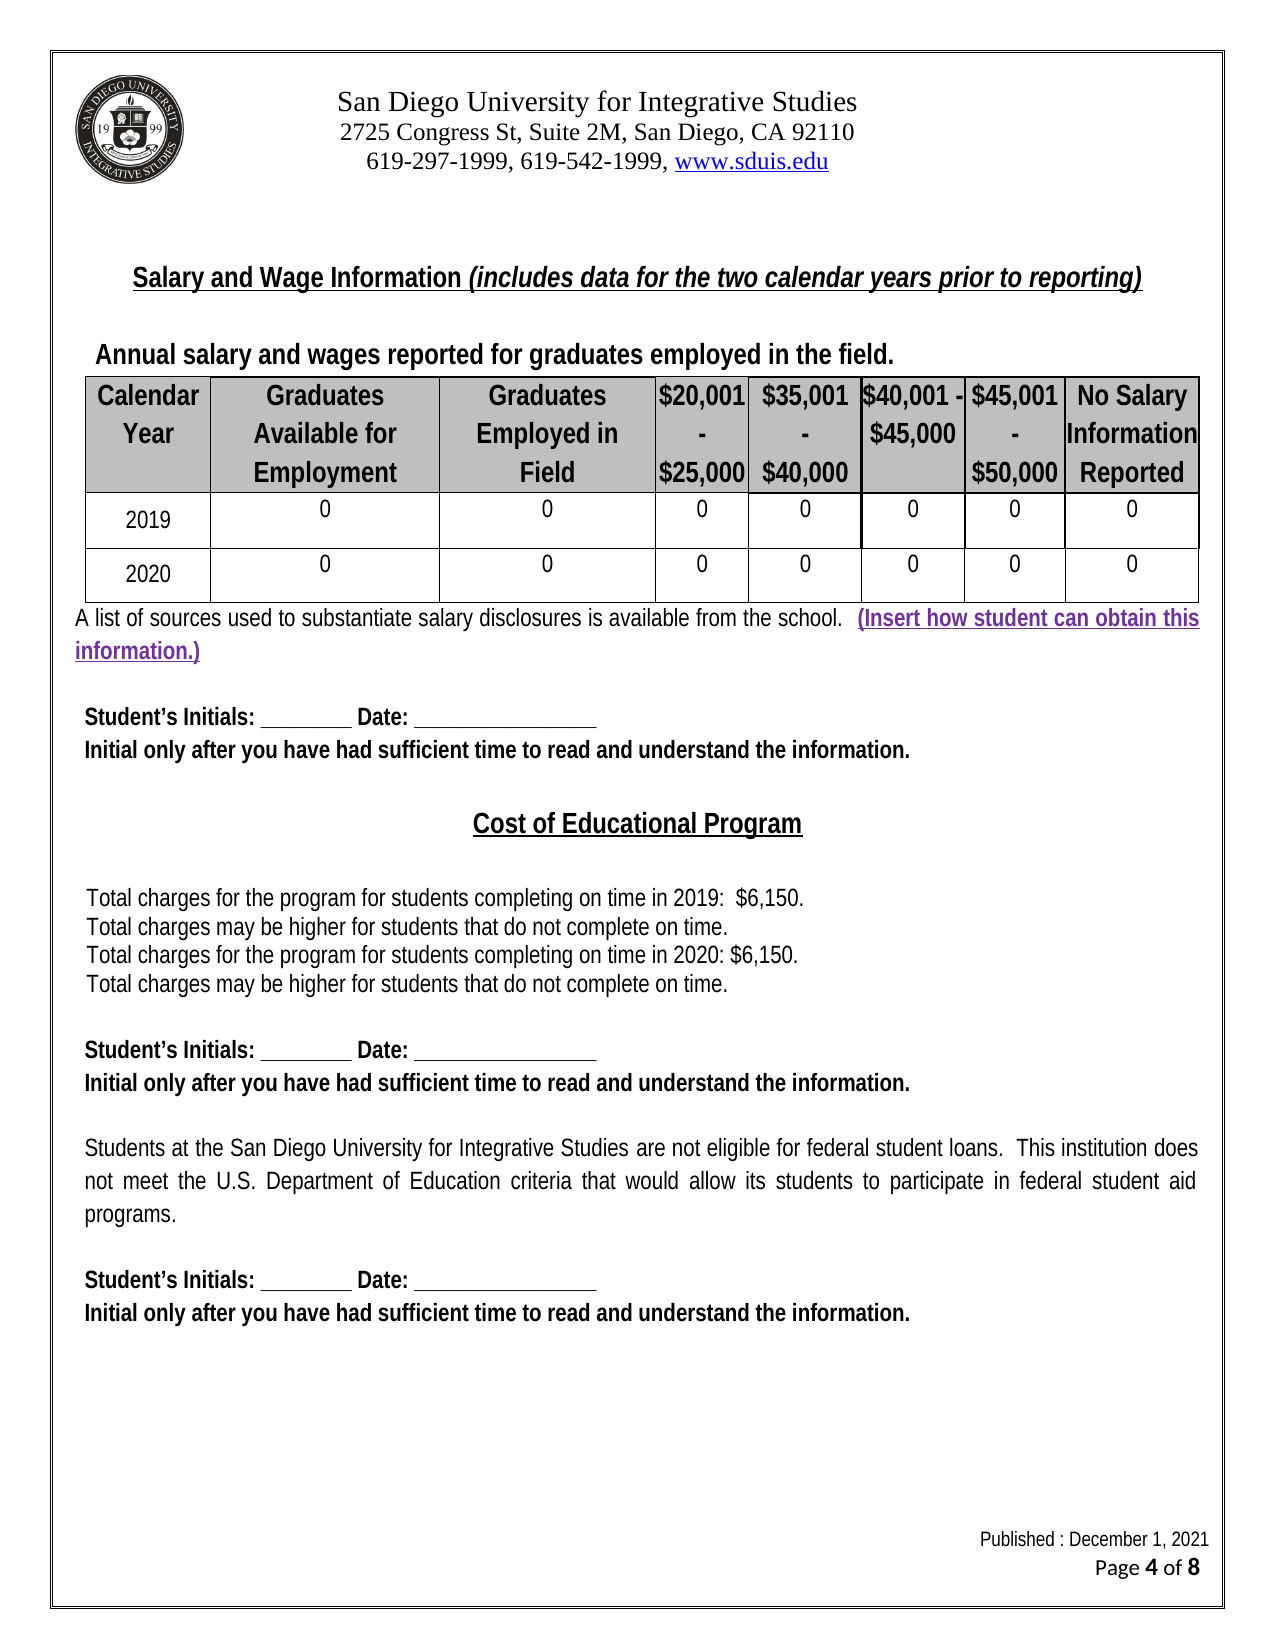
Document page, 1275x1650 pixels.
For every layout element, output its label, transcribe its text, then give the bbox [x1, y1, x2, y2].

text Cost of Educational Program [75, 806, 1200, 839]
table_header No Salary Information Reported [1066, 378, 1198, 492]
table_cell 0 [211, 493, 439, 548]
text Total charges may be higher for students that do not complete on time. [75, 912, 1200, 940]
text Student’s Initials: ________ Date: ________________ [84, 1265, 1153, 1294]
table_header Graduates Available for Employment [211, 378, 439, 492]
text Initial only after you have had sufficient time to read and understand the information. [84, 735, 1153, 763]
table_cell 0 [1066, 548, 1198, 602]
text Annual salary and wages reported for graduates employed in the field. [75, 337, 1200, 371]
table_cell 0 [656, 493, 748, 548]
table_header Graduates Employed in Field [440, 378, 655, 492]
table_cell 0 [749, 494, 860, 548]
table_header Calendar Year [86, 377, 210, 492]
text Initial only after you have had sufficient time to read and understand the information. [84, 1298, 1153, 1327]
table_cell 0 [965, 549, 1065, 602]
table_cell 0 [440, 549, 655, 602]
table_cell 2020 [86, 549, 210, 602]
text Student’s Initials: ________ Date: ________________ [84, 1035, 1153, 1063]
text Total charges for the program for students completing on time in 2019: $6,150. [75, 883, 1200, 912]
table_cell 0 [749, 549, 861, 602]
table_cell 0 [656, 549, 748, 602]
table_header $35,001 -$40,000 [749, 378, 860, 492]
picture [75, 75, 184, 184]
text Students at the San Diego University for Integrative Studies are not eligible for federal student loans. This institution does not meet the U.S. Department of Education criteria that would allow its students to participate in federal student aid programs. [84, 1133, 1200, 1228]
table_cell 0 [966, 494, 1064, 548]
table_header $45,001 - $50,000 [966, 378, 1064, 492]
text Student’s Initials: ________ Date: ________________ [84, 702, 1153, 730]
table_cell 0 [440, 493, 655, 548]
table_cell 2019 [86, 493, 210, 548]
table_cell 0 [863, 494, 964, 548]
text A list of sources used to substantiate salary disclosures is available from the school. (Insert how student can obtain this information.) [75, 603, 1200, 664]
text Salary and Wage Information (includes data for the two calendar years prior to reporting) [75, 261, 1200, 294]
table_header $40,001 - $45,000 [863, 378, 964, 492]
text Total charges may be higher for students that do not complete on time. [75, 969, 1200, 997]
text Initial only after you have had sufficient time to read and understand the information. [84, 1068, 1153, 1096]
text Total charges for the program for students completing on time in 2020: $6,150. [75, 940, 1200, 969]
table_header $20,001 - $25,000 [656, 377, 748, 492]
table_cell 0 [211, 549, 439, 602]
table_cell 0 [1066, 494, 1198, 548]
table_cell 0 [862, 549, 964, 602]
